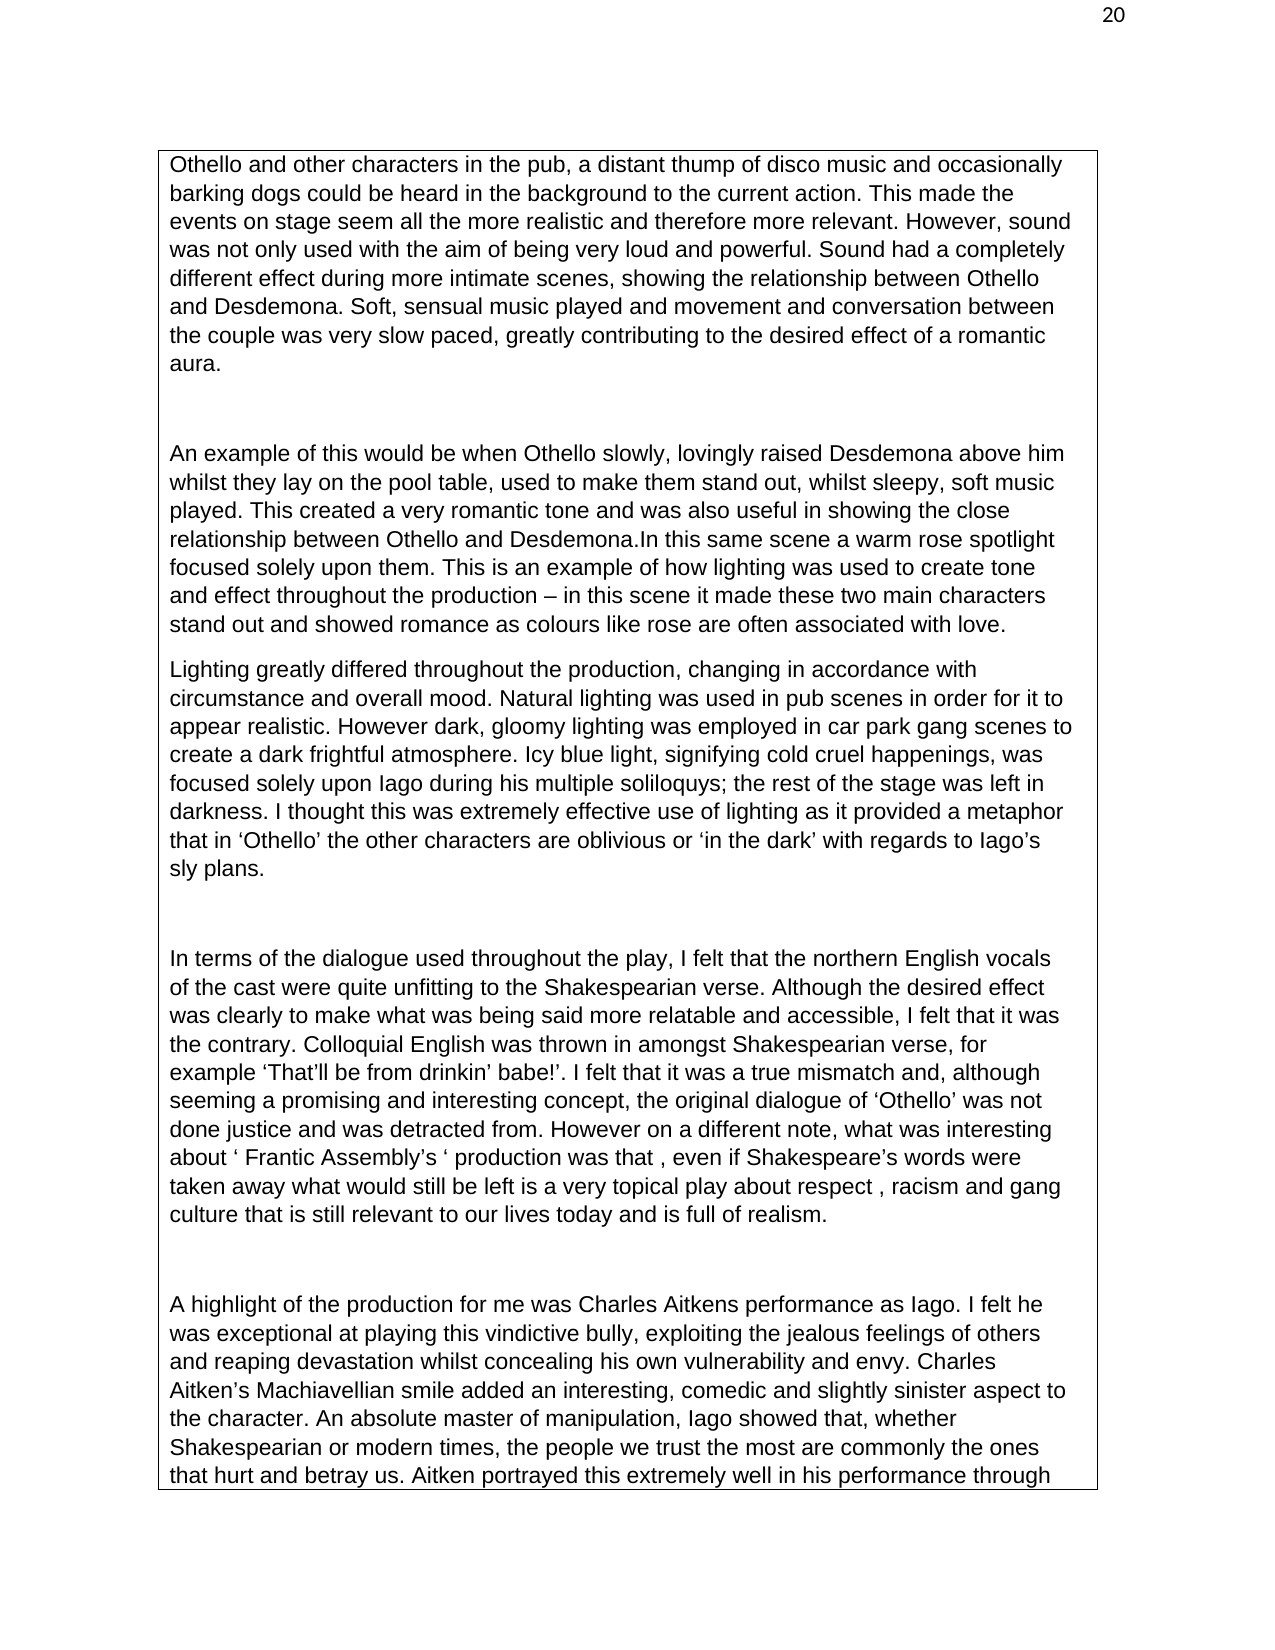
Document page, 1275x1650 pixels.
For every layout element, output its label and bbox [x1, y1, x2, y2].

table_header [159, 151, 1097, 1488]
